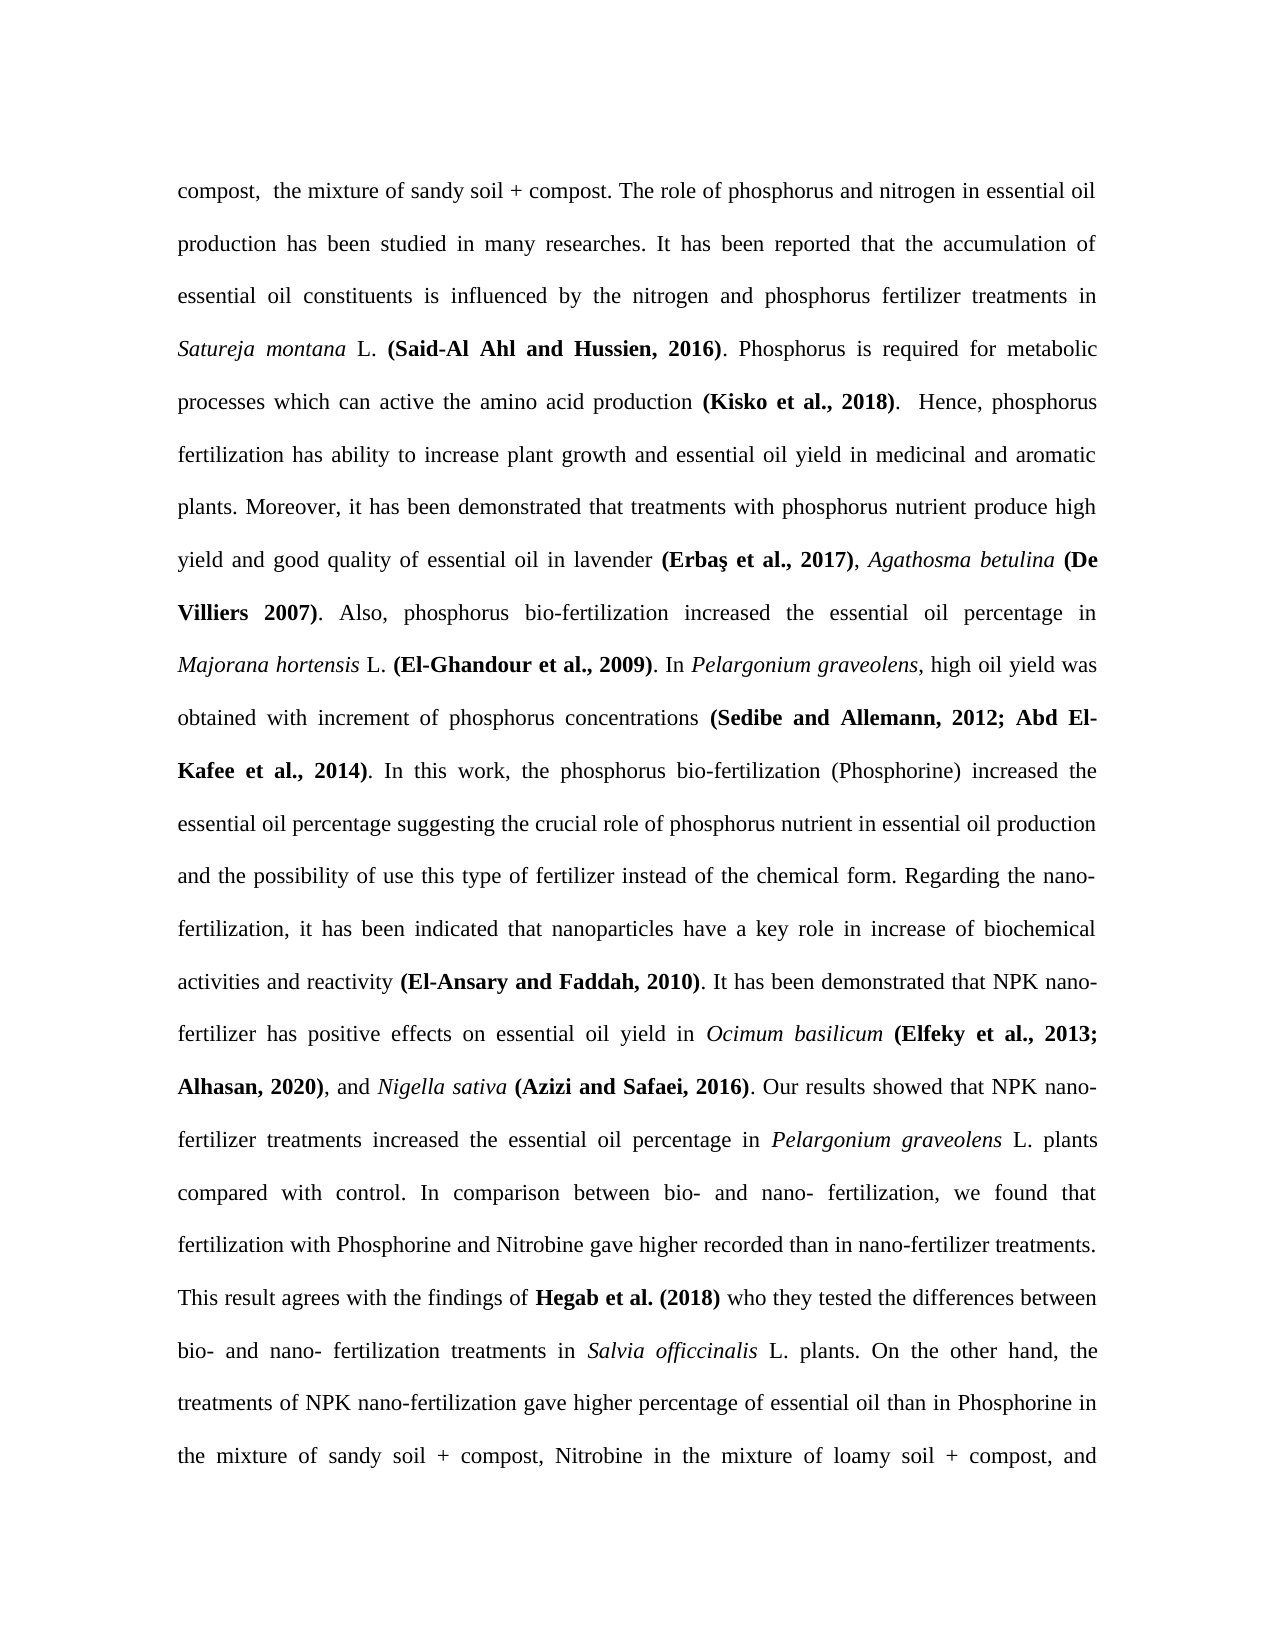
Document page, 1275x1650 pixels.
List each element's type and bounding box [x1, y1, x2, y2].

text [177, 177, 1098, 1468]
